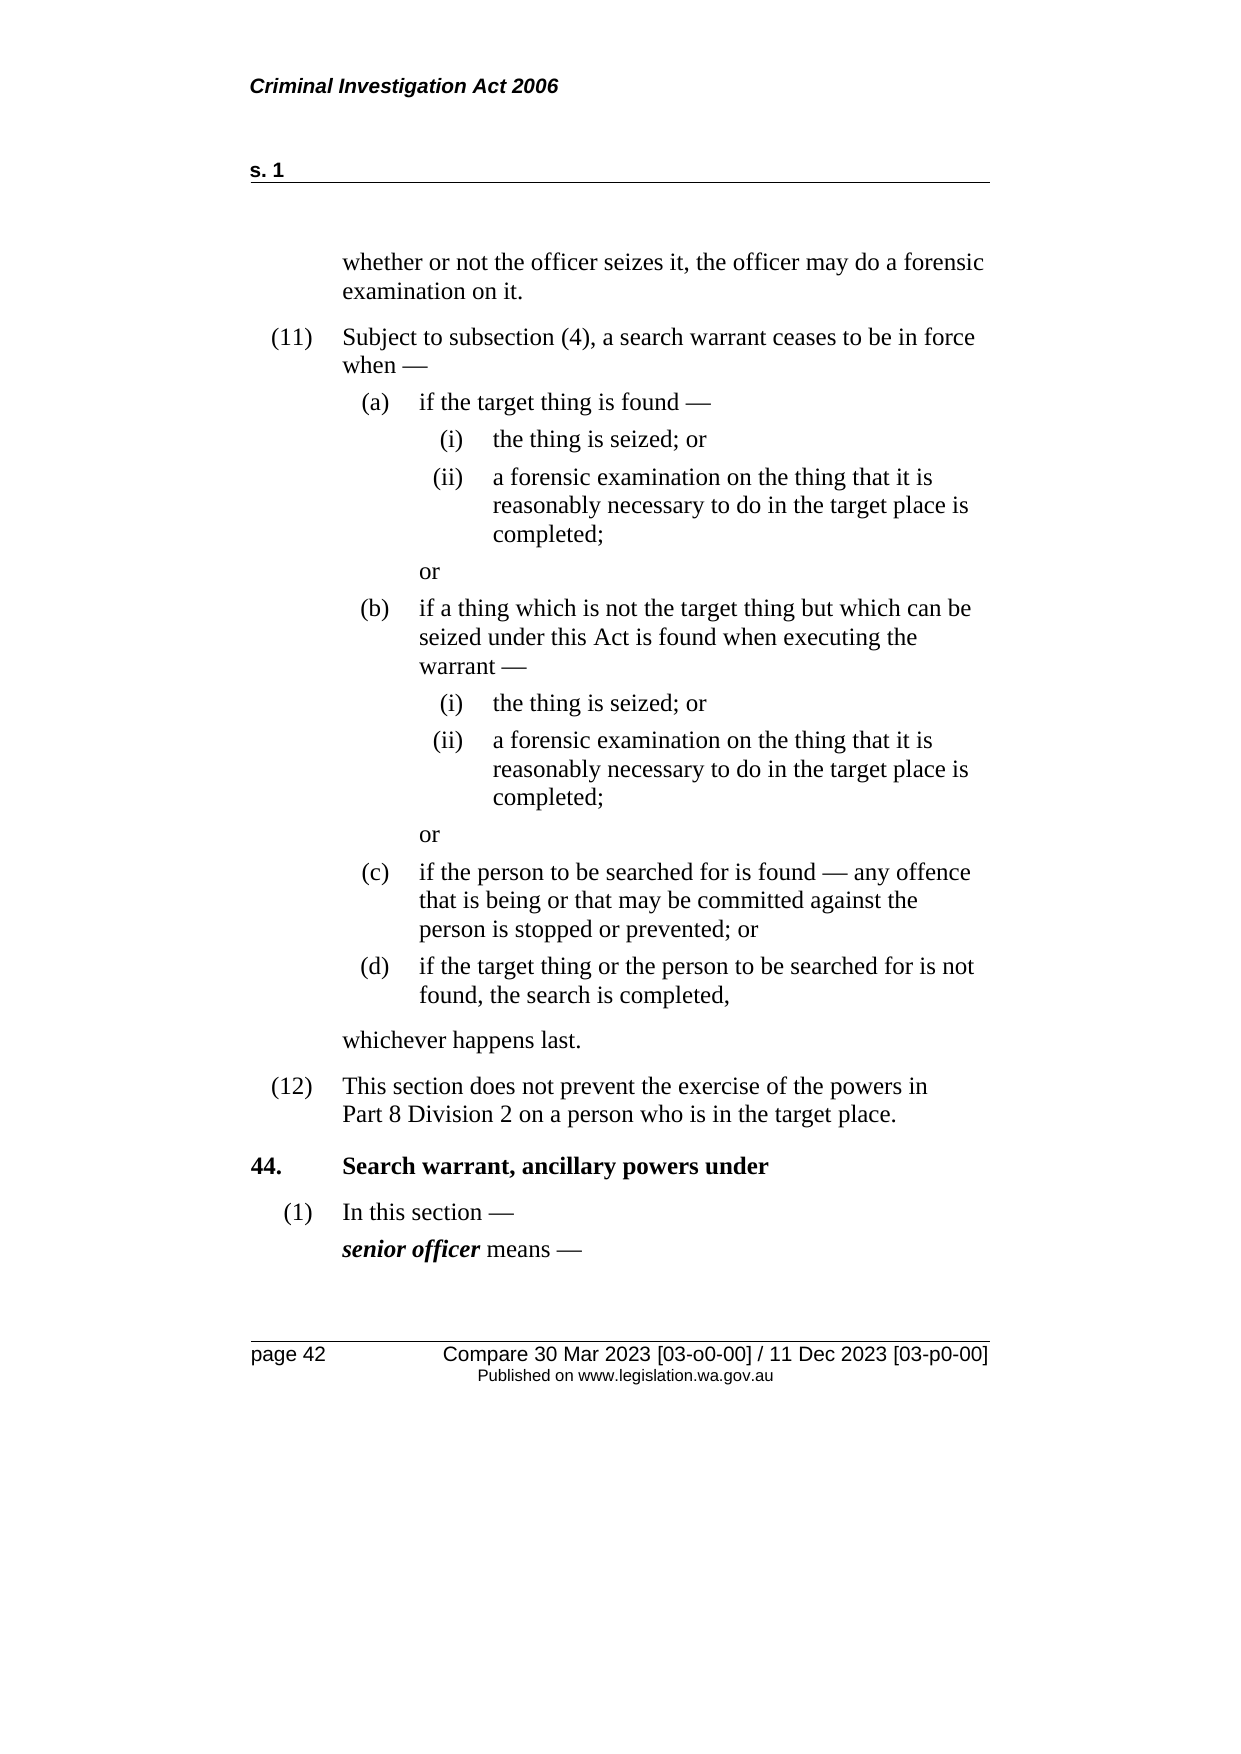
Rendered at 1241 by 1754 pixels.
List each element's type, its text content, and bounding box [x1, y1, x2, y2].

text or [251, 819, 990, 848]
text (ii) a forensic examination on the thing that it is reasonably necessary to do in the target place is completed; [251, 462, 990, 548]
text whichever happens last. [251, 1025, 990, 1054]
text (12) This section does not prevent the exercise of the powers in Part 8 Division 2 on a person who is in the target place. [251, 1071, 990, 1128]
text (1) In this section — [251, 1197, 990, 1225]
text (a) if the target thing is found — [251, 387, 990, 416]
text (11) Subject to subsection (4), a search warrant ceases to be in force when — [251, 322, 990, 379]
text or [251, 556, 990, 585]
subtitle 44. Search warrant, ancillary powers under [251, 1151, 990, 1180]
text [251, 247, 990, 305]
text senior officer means — [251, 1234, 990, 1262]
text (b) if a thing which is not the target thing but which can be seized under this Act is found when executing the warrant — [251, 593, 990, 679]
text (d) if the target thing or the person to be searched for is not found, the search is completed, [251, 951, 990, 1009]
text (i) the thing is seized; or [251, 424, 990, 453]
text (i) the thing is seized; or [251, 688, 990, 717]
text (ii) a forensic examination on the thing that it is reasonably necessary to do in the target place is completed; [251, 725, 990, 811]
text (c) if the person to be searched for is found — any offence that is being or that may be committed against the person is stopped or prevented; or [251, 857, 990, 943]
